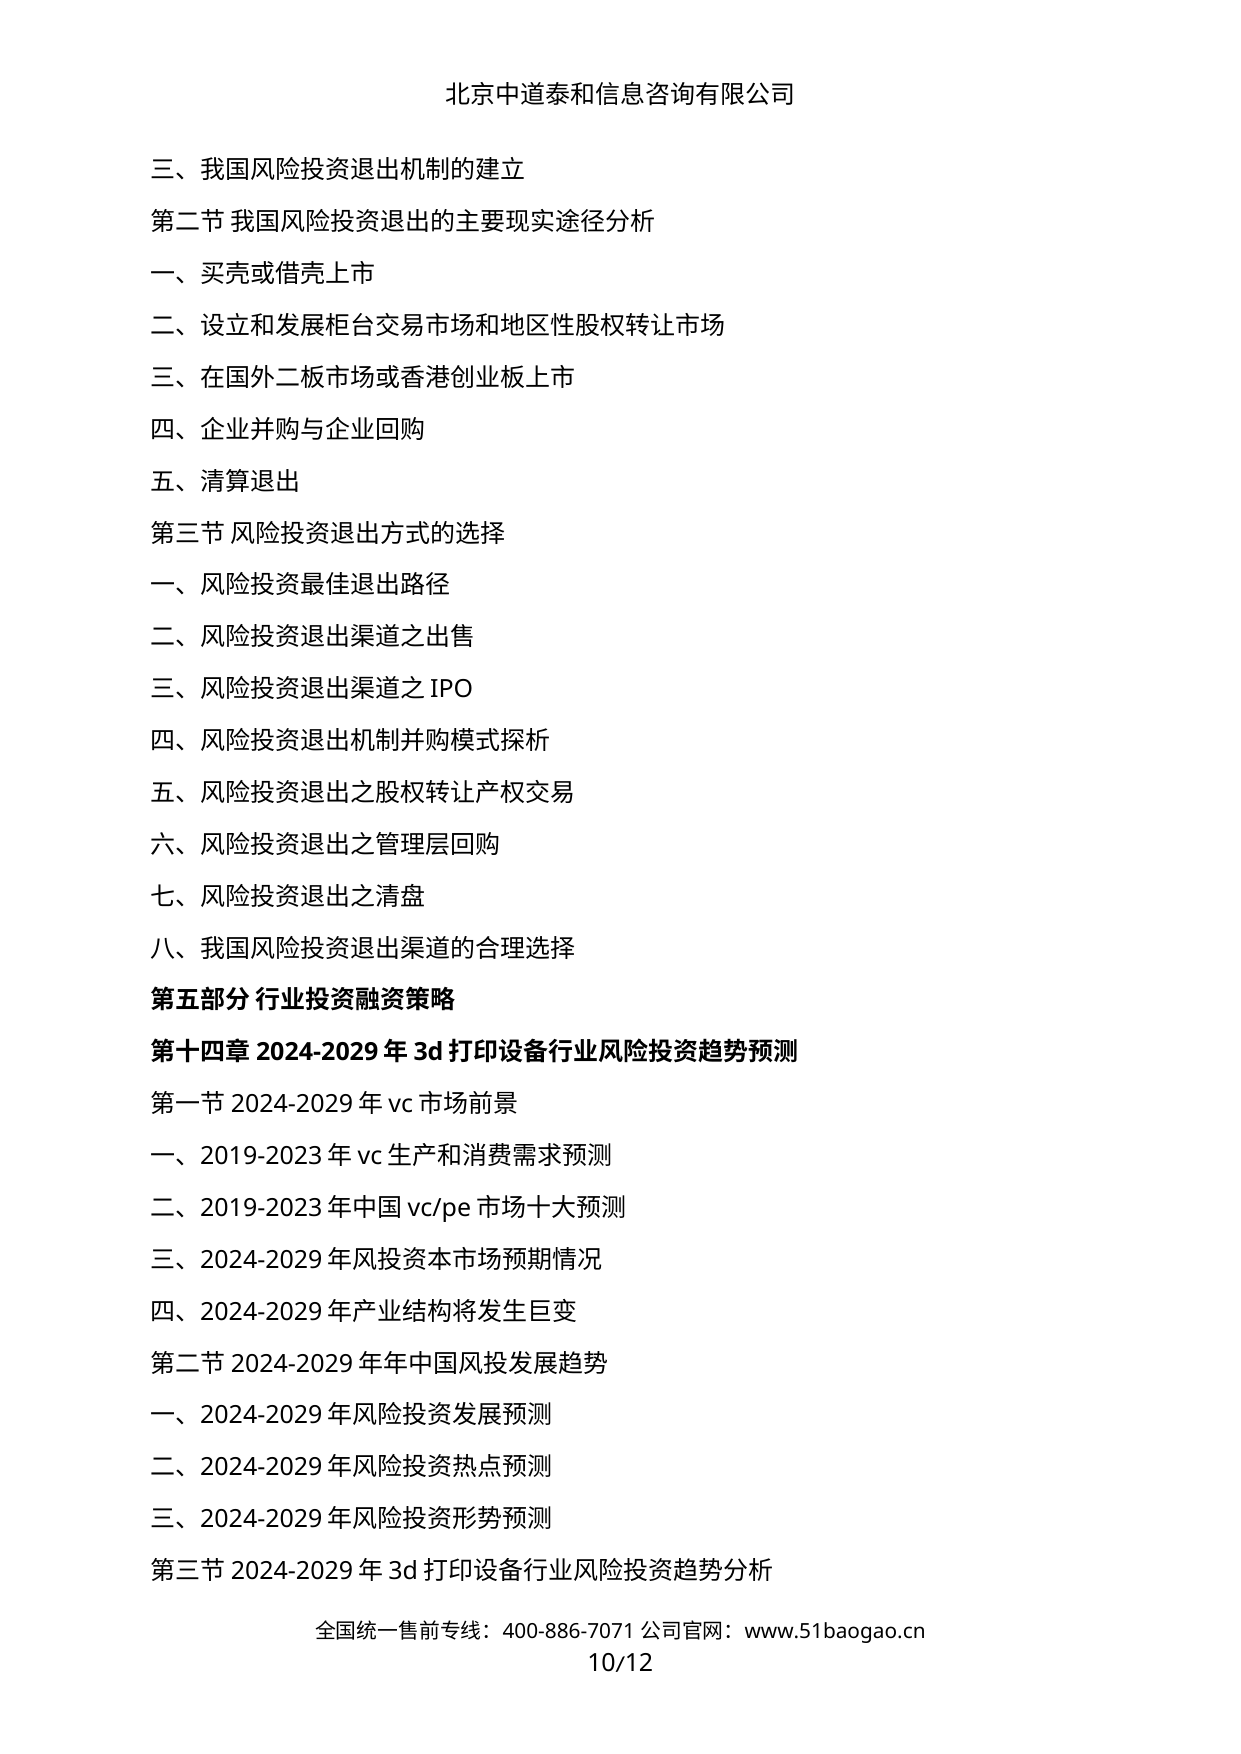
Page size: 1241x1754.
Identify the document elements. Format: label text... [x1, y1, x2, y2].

text 六、风险投资退出之管理层回购 [150, 824, 1090, 861]
text 三、我国风险投资退出机制的建立 [150, 150, 1090, 186]
text 第五部分 行业投资融资策略 [150, 980, 1090, 1016]
text 四、风险投资退出机制并购模式探析 [150, 721, 1090, 757]
text 第三节 2024-2029年3d打印设备行业风险投资趋势分析 [150, 1551, 1090, 1587]
text 第二节 我国风险投资退出的主要现实途径分析 [150, 202, 1090, 238]
text 第一节 2024-2029年vc市场前景 [150, 1084, 1090, 1120]
text 一、2024-2029年风险投资发展预测 [150, 1395, 1090, 1431]
text 第二节 2024-2029年年中国风投发展趋势 [150, 1343, 1090, 1379]
text 第三节 风险投资退出方式的选择 [150, 513, 1090, 549]
text 二、2019-2023年中国vc/pe市场十大预测 [150, 1187, 1090, 1224]
text 四、企业并购与企业回购 [150, 409, 1090, 446]
text 三、风险投资退出渠道之IPO [150, 669, 1090, 705]
text 二、设立和发展柜台交易市场和地区性股权转让市场 [150, 306, 1090, 342]
text 八、我国风险投资退出渠道的合理选择 [150, 928, 1090, 964]
text 一、2019-2023年vc生产和消费需求预测 [150, 1136, 1090, 1172]
text 三、在国外二板市场或香港创业板上市 [150, 357, 1090, 394]
text 一、风险投资最佳退出路径 [150, 565, 1090, 601]
text 二、2024-2029年风险投资热点预测 [150, 1447, 1090, 1483]
text 三、2024-2029年风险投资形势预测 [150, 1499, 1090, 1535]
text 五、风险投资退出之股权转让产权交易 [150, 772, 1090, 809]
text 三、2024-2029年风投资本市场预期情况 [150, 1239, 1090, 1276]
text 四、2024-2029年产业结构将发生巨变 [150, 1291, 1090, 1327]
text 第十四章 2024-2029年3d打印设备行业风险投资趋势预测 [150, 1032, 1090, 1068]
text 七、风险投资退出之清盘 [150, 876, 1090, 912]
text 一、买壳或借壳上市 [150, 254, 1090, 290]
text 五、清算退出 [150, 461, 1090, 497]
text 二、风险投资退出渠道之出售 [150, 617, 1090, 653]
